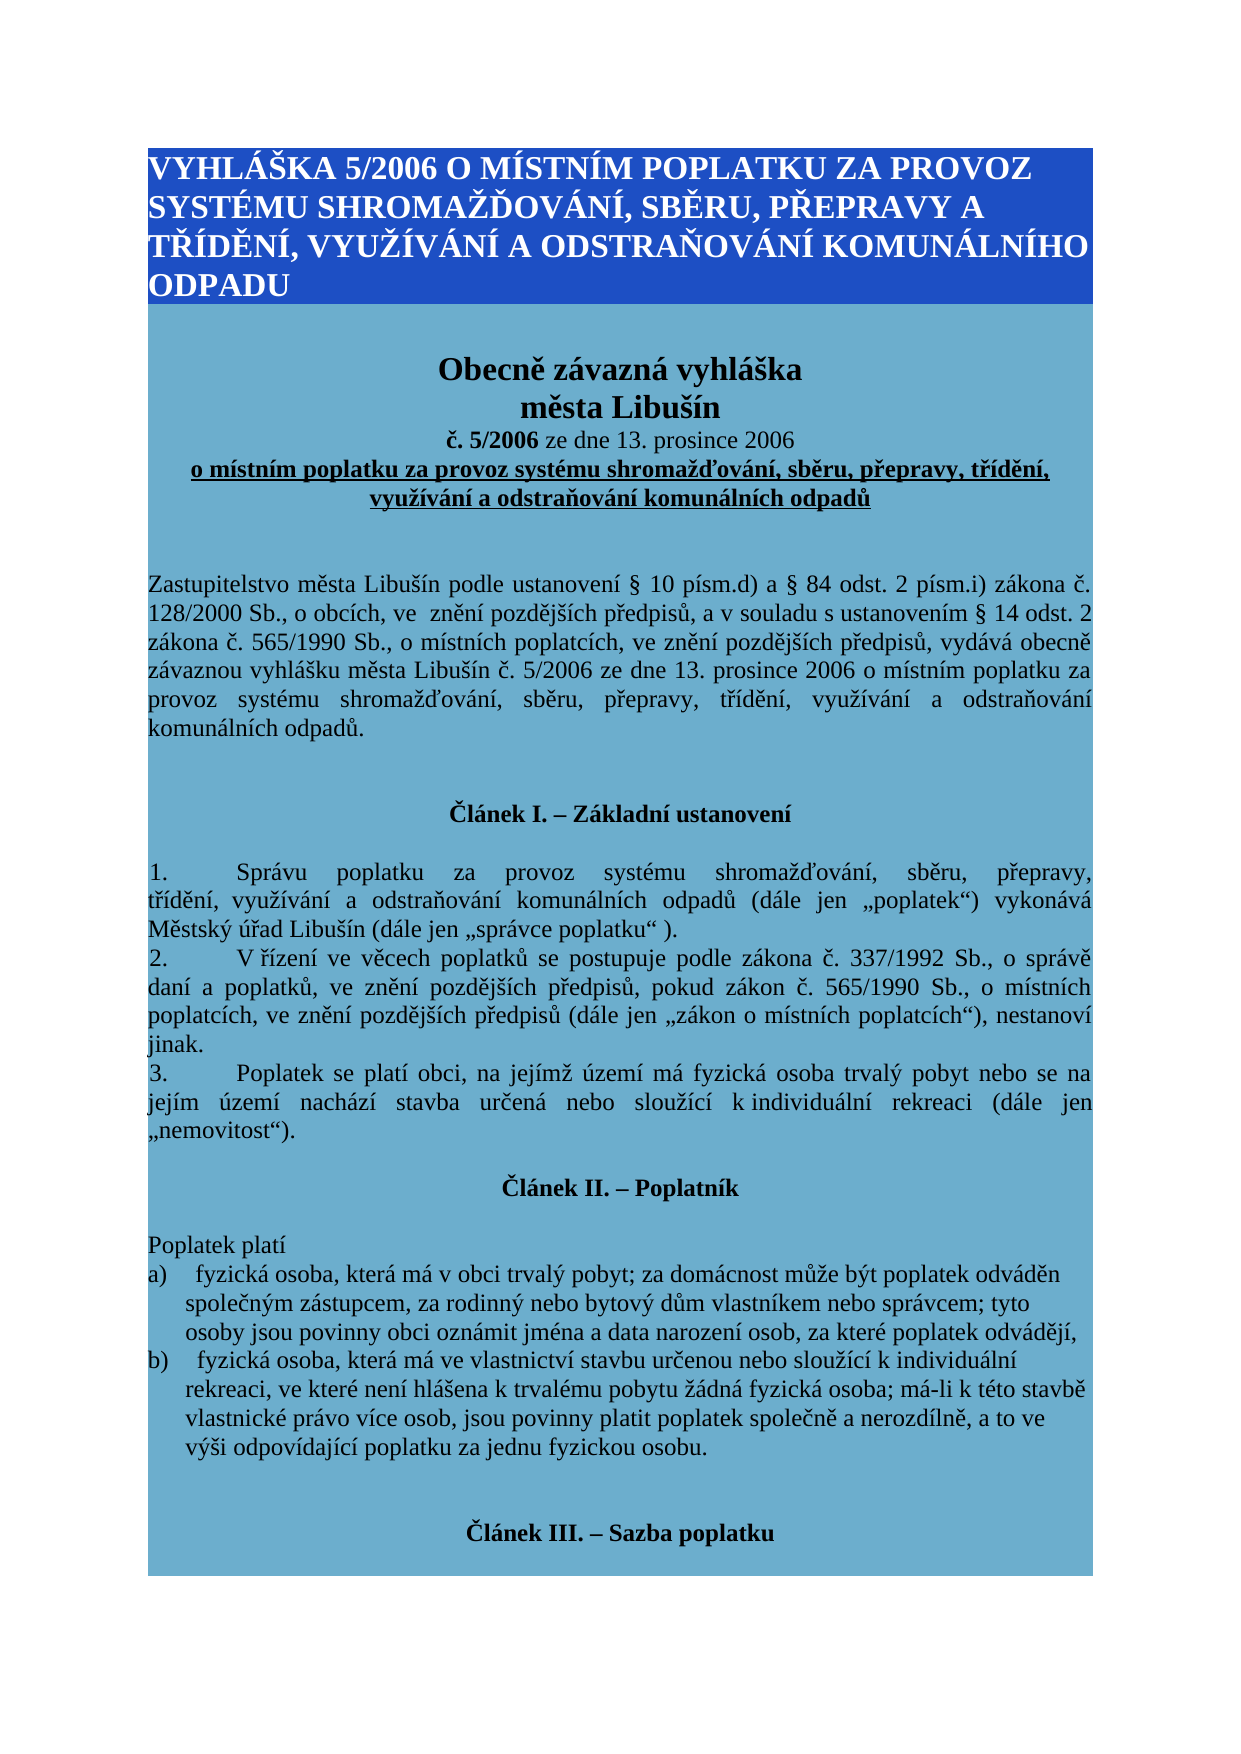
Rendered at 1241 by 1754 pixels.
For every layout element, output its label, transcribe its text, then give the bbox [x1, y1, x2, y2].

text 2. V řízení ve věcech poplatků se postupuje podle zákona č. 337/1992 Sb., o správě daní a poplatků, ve znění pozdějších předpisů, pokud zákon č. 565/1990 Sb., o místních poplatcích, ve znění pozdějších předpisů (dále jen „zákon o místních poplatcích“), nestanoví jinak. [148, 943, 1093, 1058]
text o místním poplatku za provoz systému shromažďování, sběru, přepravy, třídění, využívání a odstraňování komunálních odpadů [148, 454, 1093, 512]
text Zastupitelstvo města Libušín podle ustanovení § 10 písm.d) a § 84 odst. 2 písm.i) zákona č. 128/2000 Sb., o obcích, ve znění pozdějších předpisů, a v souladu s ustanovením § 14 odst. 2 zákona č. 565/1990 Sb., o místních poplatcích, ve znění pozdějších předpisů, vydává obecně závaznou vyhlášku města Libušín č. 5/2006 ze dne 13. prosince 2006 o místním poplatku za provoz systému shromažďování, sběru, přepravy, třídění, využívání a odstraňování komunálních odpadů. [148, 569, 1093, 742]
text VYHLÁŠKA 5/2006 O MÍSTNÍM POPLATKU ZA PROVOZ SYSTÉMU SHROMAŽĎOVÁNÍ, SBĚRU, PŘEPRAVY A TŘÍDĚNÍ, VYUŽÍVÁNÍ A ODSTRAŇOVÁNÍ KOMUNÁLNÍHO ODPADU [148, 148, 1093, 304]
text 1. Správu poplatku za provoz systému shromažďování, sběru, přepravy, třídění, využívání a odstraňování komunálních odpadů (dále jen „poplatek“) vykonává Městský úřad Libušín (dále jen „správce poplatku“ ). [148, 857, 1093, 943]
text Článek III. – Sazba poplatku [148, 1518, 1093, 1547]
text č. 5/2006 ze dne 13. prosince 2006 [148, 426, 1093, 454]
text a) fyzická osoba, která má v obci trvalý pobyt; za domácnost může být poplatek odváděn společným zástupcem, za rodinný nebo bytový dům vlastníkem nebo správcem; tyto osoby jsou povinny obci oznámit jména a data narození osob, za které poplatek odvádějí, [148, 1259, 1093, 1346]
text Článek II. – Poplatník [148, 1173, 1093, 1202]
text Článek I. – Základní ustanovení [148, 799, 1093, 828]
text b) fyzická osoba, která má ve vlastnictví stavbu určenou nebo sloužící k individuální rekreaci, ve které není hlášena k trvalému pobytu žádná fyzická osoba; má-li k této stavbě vlastnické právo více osob, jsou povinny platit poplatek společně a nerozdílně, a to ve výši odpovídající poplatku za jednu fyzickou osobu. [148, 1346, 1093, 1461]
text Poplatek platí [148, 1231, 1093, 1259]
text 3. Poplatek se platí obci, na jejímž území má fyzická osoba trvalý pobyt nebo se na jejím území nachází stavba určená nebo sloužící k individuální rekreaci (dále jen „nemovitost“). [148, 1058, 1093, 1144]
text Obecně závazná vyhláška [148, 349, 1093, 387]
text města Libušín [148, 387, 1093, 426]
